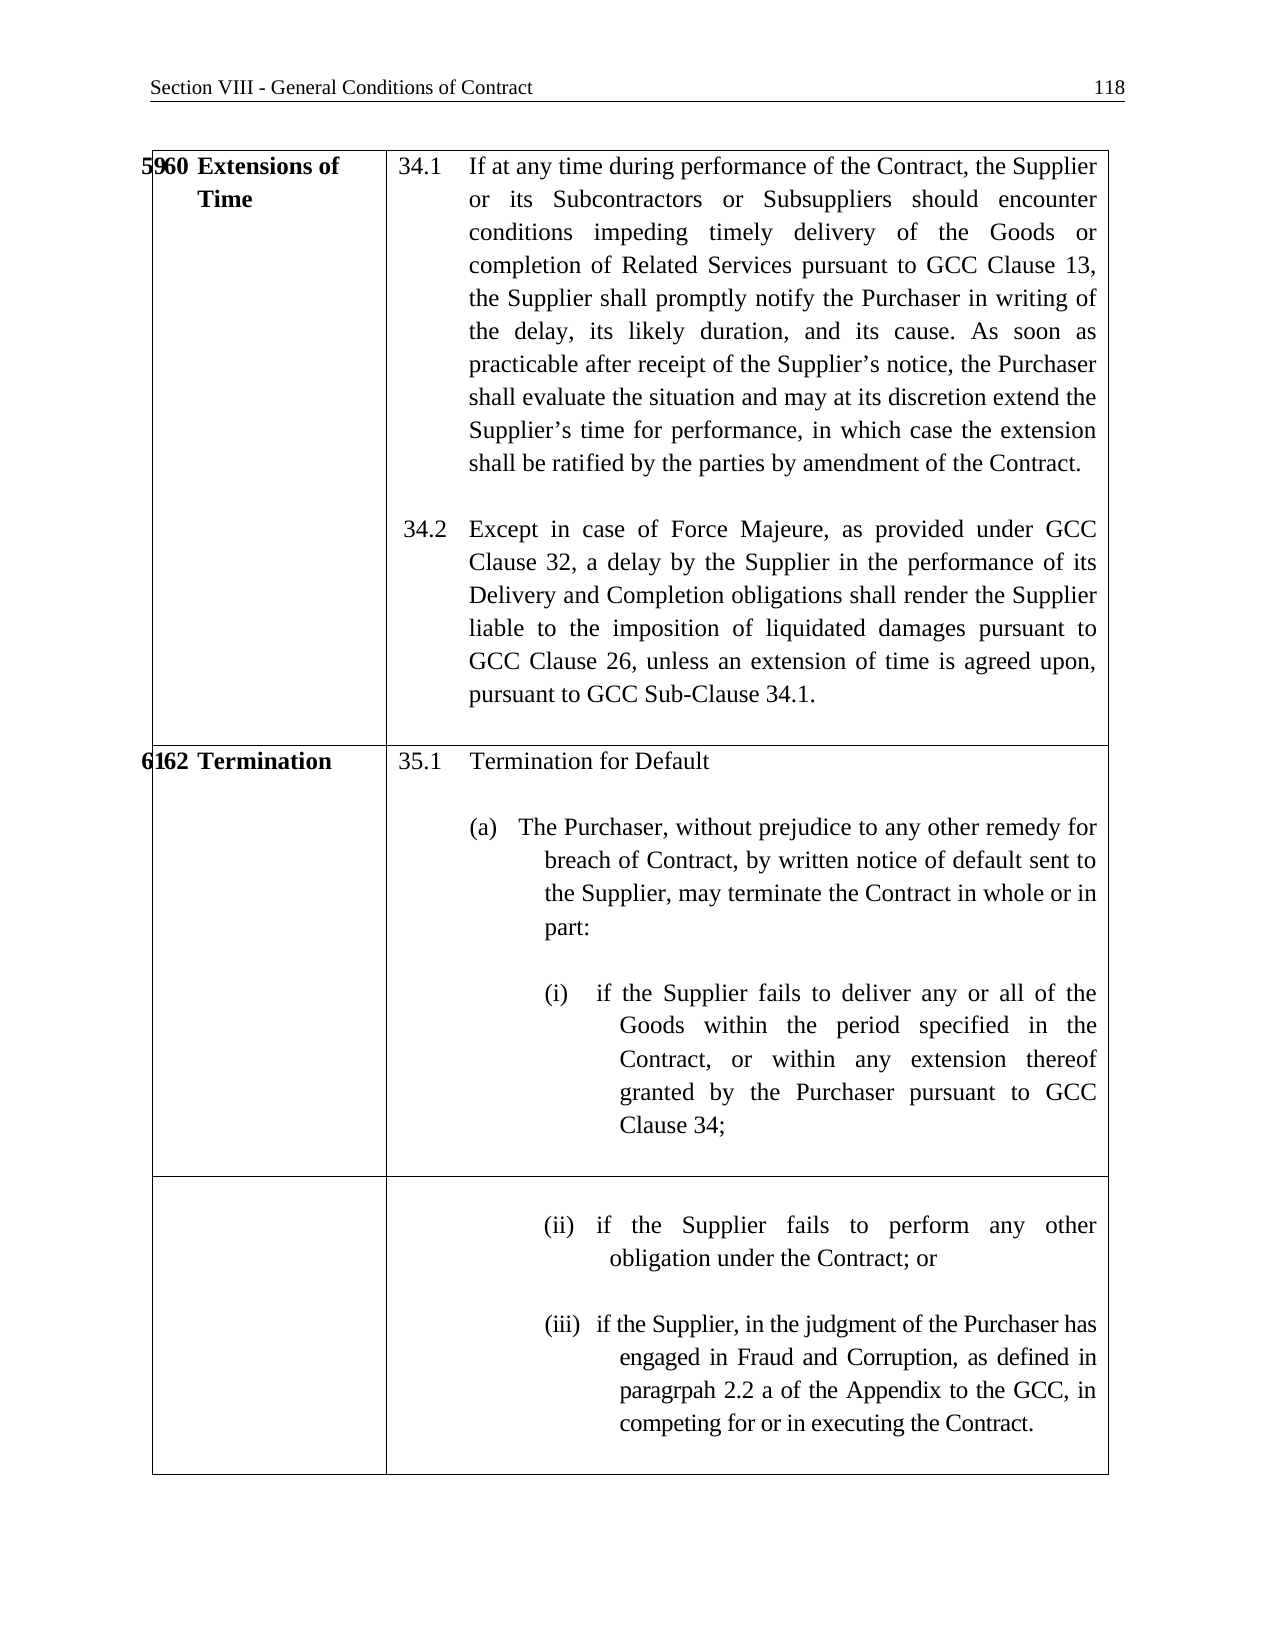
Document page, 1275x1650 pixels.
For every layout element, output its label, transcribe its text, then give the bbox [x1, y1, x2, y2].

table_cell [153, 1177, 386, 1474]
table_cell If at any time during performance of the Contract, the Supplier or its Subcontractors or Subsuppliers should encounter conditions impeding timely delivery of the Goods or completion of Related Services pursuant to GCC Clause 13, the Supplier shall promptly notify the Purchaser in writing of the delay, its likely duration, and its cause. As soon as practicable after receipt of the Supplier’s notice, the Purchaser shall evaluate the situation and may at its discretion extend the Supplier’s time for performance, in which case the extension shall be ratified by the parties by amendment of the Contract. Except in case of Force Majeure, as provided under GCC Clause 32, a delay by the Supplier in the performance of its Delivery and Completion obligations shall render the Supplier liable to the imposition of liquidated damages pursuant to GCC Clause 26, unless an extension of time is agreed upon, pursuant to GCC Sub-Clause 34.1. [387, 151, 1108, 745]
table_cell Termination for Default The Purchaser, without prejudice to any other remedy for breach of Contract, by written notice of default sent to the Supplier, may terminate the Contract in whole or in part: if the Supplier fails to deliver any or all of the Goods within the period specified in the Contract, or within any extension thereof granted by the Purchaser pursuant to GCC Clause 34; [387, 746, 1108, 1176]
table_cell if the Supplier fails to perform any other obligation under the Contract; or if the Supplier, in the judgment of the Purchaser has engaged in Fraud and Corruption, as defined in paragrpah 2.2 a of the Appendix to the GCC, in competing for or in executing the Contract. [387, 1177, 1108, 1474]
table_cell Termination [153, 746, 386, 1176]
table_cell Extensions of Time [153, 151, 386, 745]
